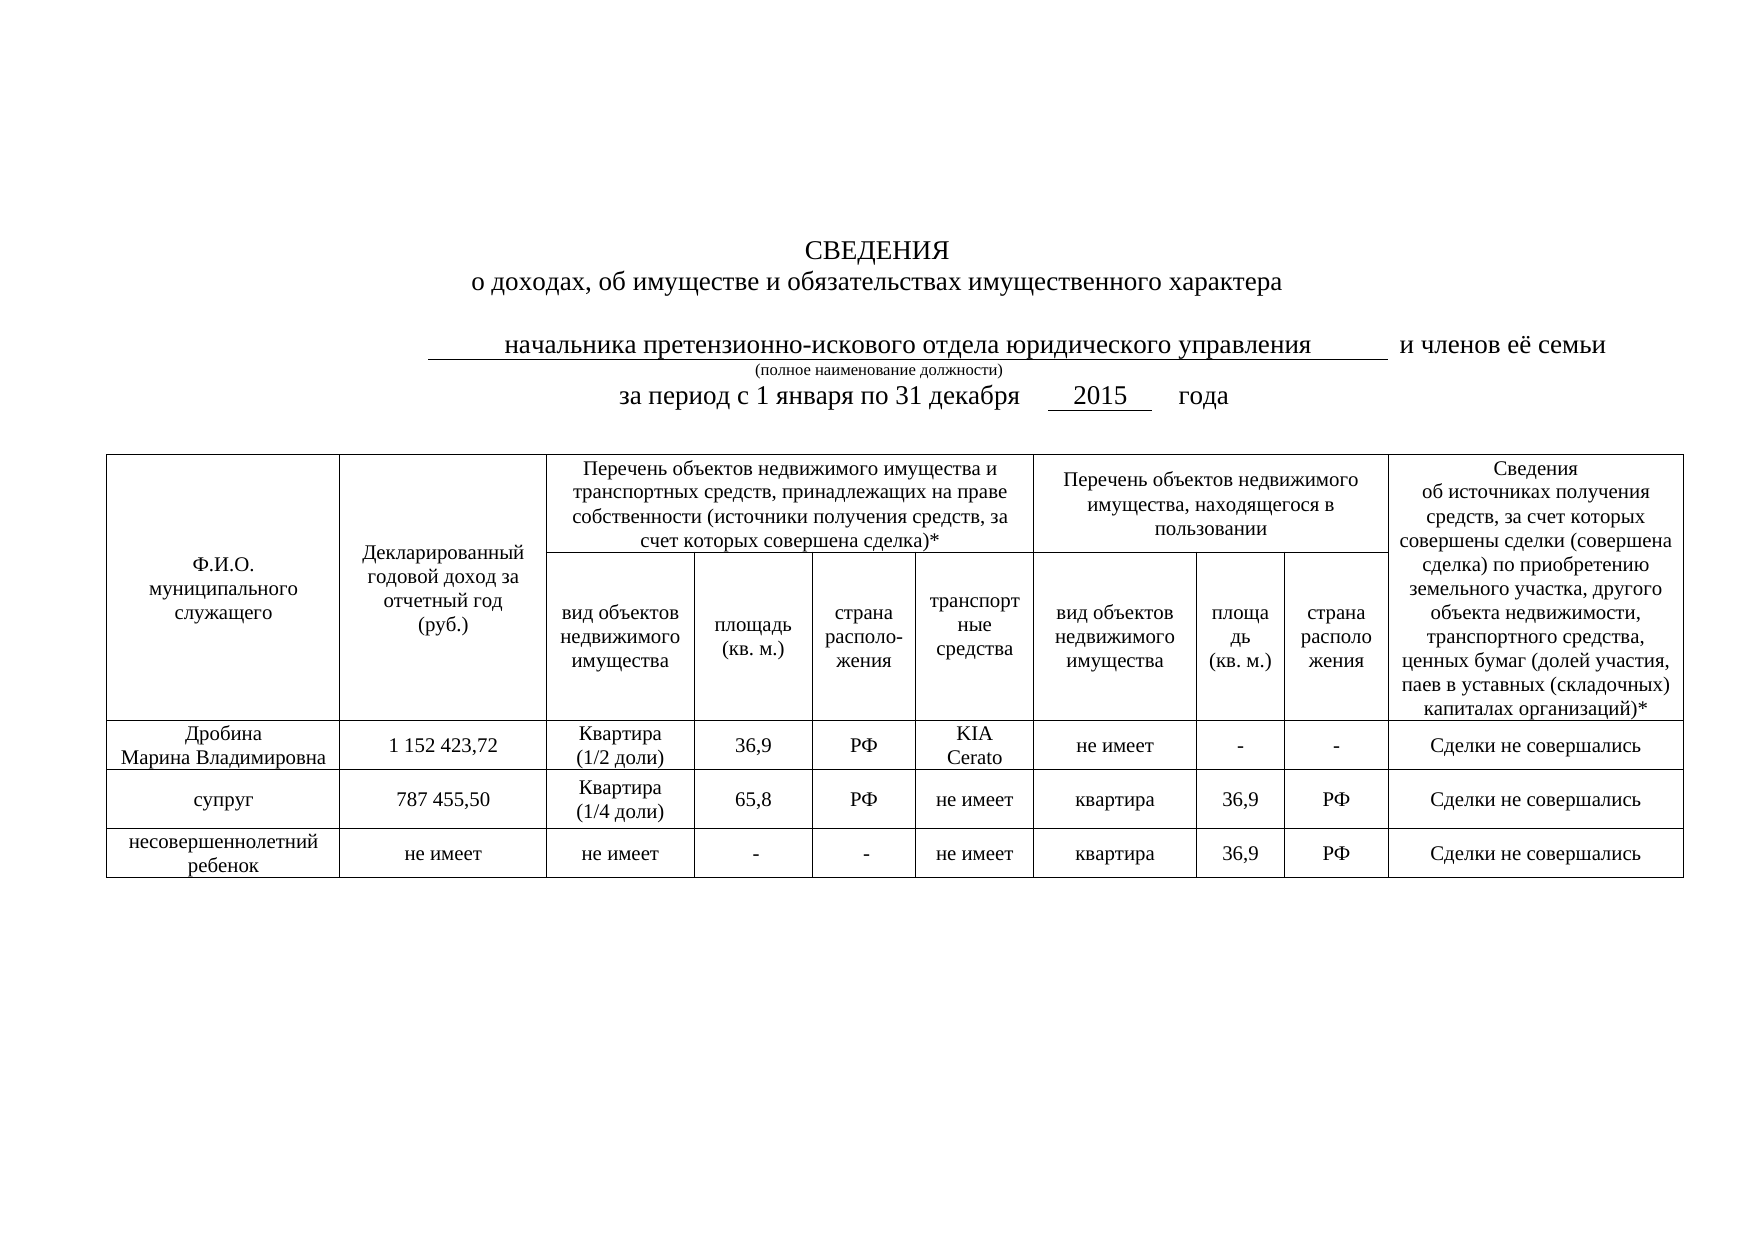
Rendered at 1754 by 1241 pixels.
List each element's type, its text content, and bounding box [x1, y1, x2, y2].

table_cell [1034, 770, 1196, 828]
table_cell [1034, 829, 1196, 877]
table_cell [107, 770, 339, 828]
text Сведения [118, 234, 1636, 265]
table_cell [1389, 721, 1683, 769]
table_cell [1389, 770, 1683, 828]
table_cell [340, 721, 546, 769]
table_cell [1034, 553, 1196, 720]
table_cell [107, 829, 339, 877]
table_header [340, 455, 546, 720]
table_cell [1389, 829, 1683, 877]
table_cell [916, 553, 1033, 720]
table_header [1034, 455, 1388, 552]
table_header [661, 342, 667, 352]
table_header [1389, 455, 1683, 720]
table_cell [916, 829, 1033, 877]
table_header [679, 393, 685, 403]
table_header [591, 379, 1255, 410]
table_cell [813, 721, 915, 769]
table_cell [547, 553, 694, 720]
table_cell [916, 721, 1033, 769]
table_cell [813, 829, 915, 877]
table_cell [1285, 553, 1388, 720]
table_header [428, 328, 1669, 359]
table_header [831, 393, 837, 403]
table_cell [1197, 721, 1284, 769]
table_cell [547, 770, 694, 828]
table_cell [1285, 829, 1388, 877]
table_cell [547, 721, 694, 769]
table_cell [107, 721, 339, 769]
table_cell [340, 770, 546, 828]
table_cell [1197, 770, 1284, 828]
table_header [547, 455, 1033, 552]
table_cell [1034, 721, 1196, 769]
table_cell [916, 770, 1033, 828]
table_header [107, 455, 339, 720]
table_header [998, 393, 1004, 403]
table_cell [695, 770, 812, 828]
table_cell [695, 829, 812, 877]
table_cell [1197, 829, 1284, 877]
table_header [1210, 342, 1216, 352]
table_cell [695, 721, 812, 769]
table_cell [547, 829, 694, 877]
text о доходах, об имуществе и обязательствах имущественного характера [118, 265, 1636, 297]
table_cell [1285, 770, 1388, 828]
text (полное наименование должности) [118, 360, 1636, 379]
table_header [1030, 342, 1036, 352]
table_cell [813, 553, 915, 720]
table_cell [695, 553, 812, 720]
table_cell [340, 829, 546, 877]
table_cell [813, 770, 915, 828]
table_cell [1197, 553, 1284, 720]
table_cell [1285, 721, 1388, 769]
